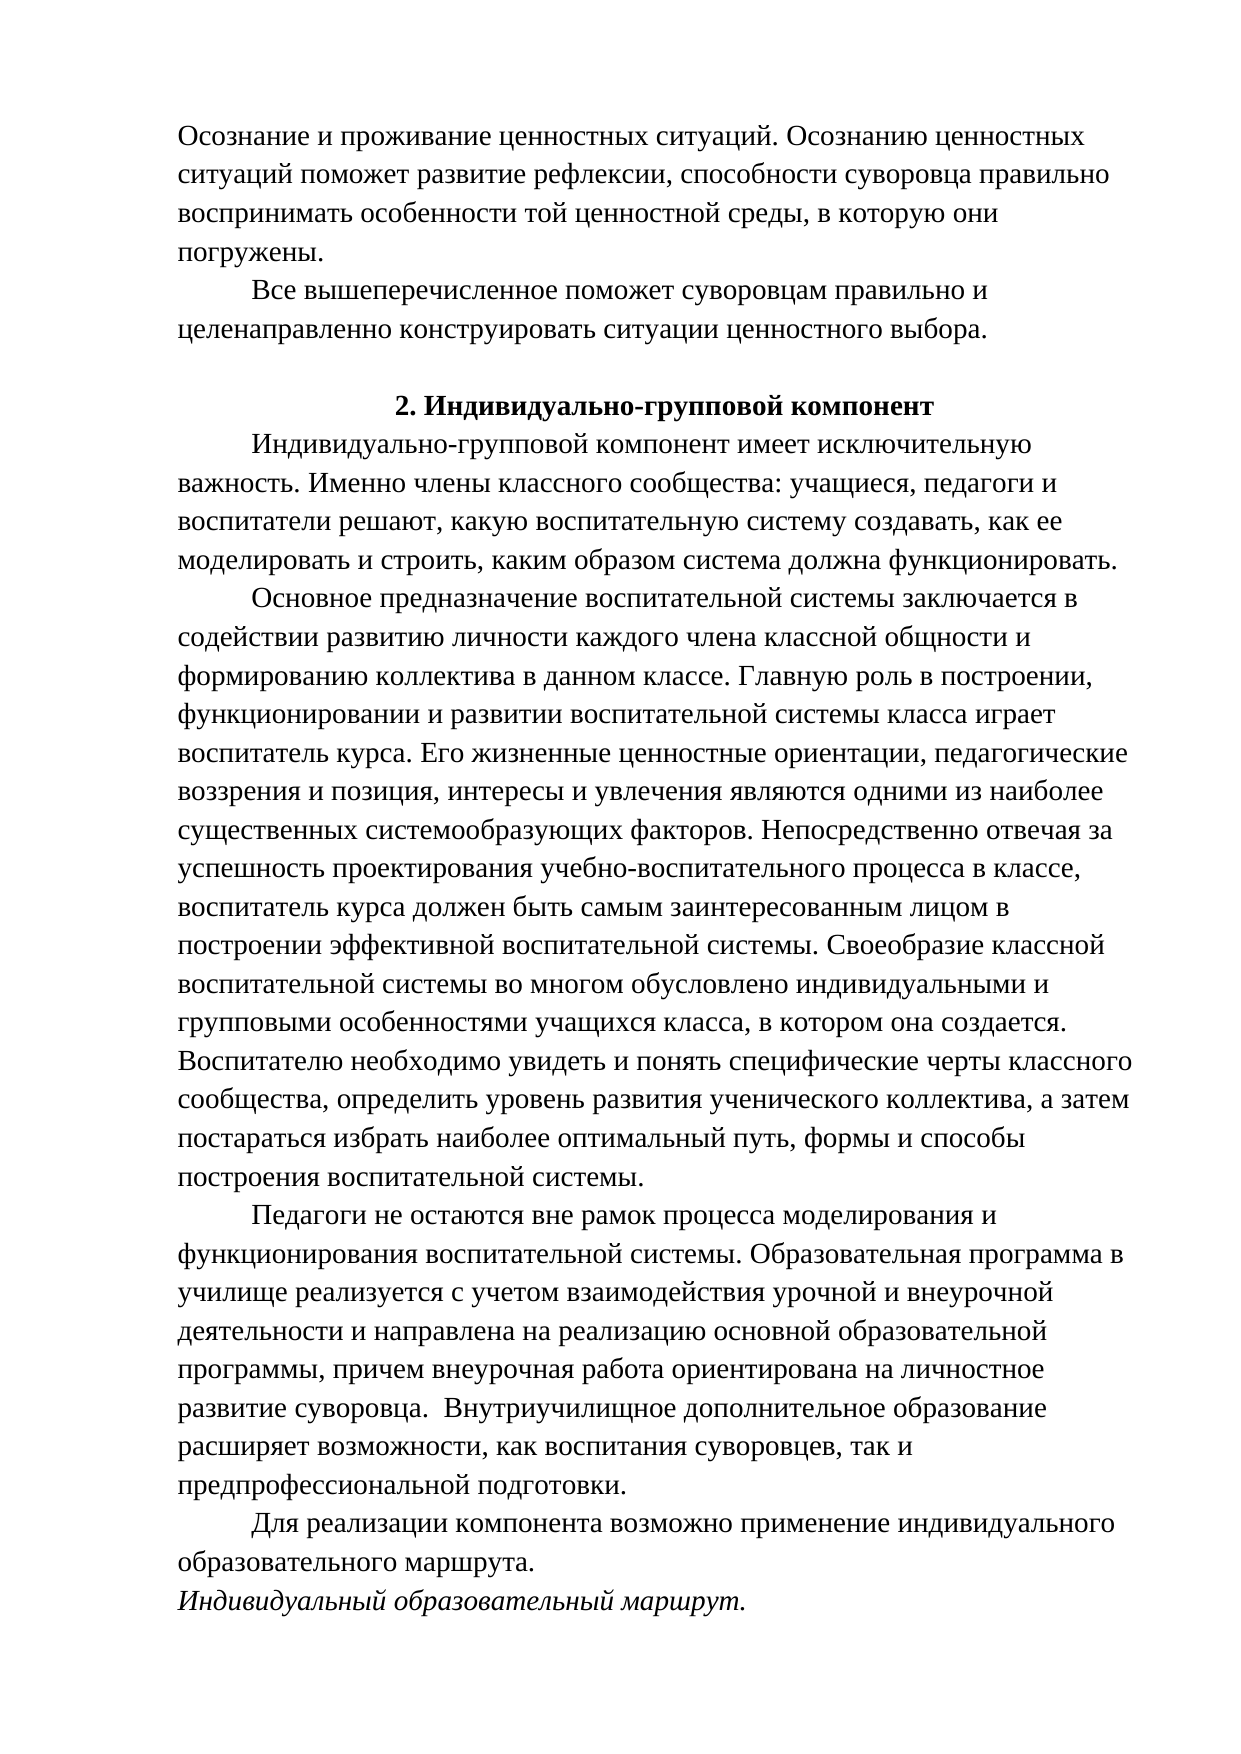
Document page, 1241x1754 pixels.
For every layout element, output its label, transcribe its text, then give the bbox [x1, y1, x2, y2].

text Педагоги не остаются вне рамок процесса моделирования и функционирования воспитательной системы. Образовательная программа в училище реализуется с учетом взаимодействия урочной и внеурочной деятельности и направлена на реализацию основной образовательной программы, причем внеурочная работа ориентирована на личностное развитие суворовца. Внутриучилищное дополнительное образование расширяет возможности, как воспитания суворовцев, так и предпрофессиональной подготовки. [177, 1197, 1152, 1501]
text Все вышеперечисленное поможет суворовцам правильно и целенаправленно конструировать ситуации ценностного выбора. [177, 272, 1152, 344]
text Для реализации компонента возможно применение индивидуального образовательного маршрута. [177, 1506, 1152, 1578]
text Индивидуально-групповой компонент имеет исключительную важность. Именно члены классного сообщества: учащиеся, педагоги и воспитатели решают, какую воспитательную систему создавать, как ее моделировать и строить, каким образом система должна функционировать. [177, 426, 1152, 576]
text Индивидуальный образовательный маршрут. [177, 1583, 1152, 1616]
text 2. Индивидуально-групповой компонент [177, 388, 1152, 421]
text Основное предназначение воспитательной системы заключается в содействии развитию личности каждого члена классной общности и формированию коллектива в данном классе. Главную роль в построении, функционировании и развитии воспитательной системы класса играет воспитатель курса. Его жизненные ценностные ориентации, педагогические воззрения и позиция, интересы и увлечения являются одними из наиболее существенных системообразующих факторов. Непосредственно отвечая за успешность проектирования учебно-воспитательного процесса в классе, воспитатель курса должен быть самым заинтересованным лицом в построении эффективной воспитательной системы. Своеобразие классной воспитательной системы во многом обусловлено индивидуальными и групповыми особенностями учащихся класса, в котором она создается. Воспитателю необходимо увидеть и понять специфические черты классного сообщества, определить уровень развития ученического коллектива, а затем постараться избрать наиболее оптимальный путь, формы и способы построения воспитательной системы. [177, 581, 1152, 1192]
text Осознание и проживание ценностных ситуаций. Осознанию ценностных ситуаций поможет развитие рефлексии, способности суворовца правильно воспринимать особенности той ценностной среды, в которую они погружены. [177, 118, 1152, 267]
